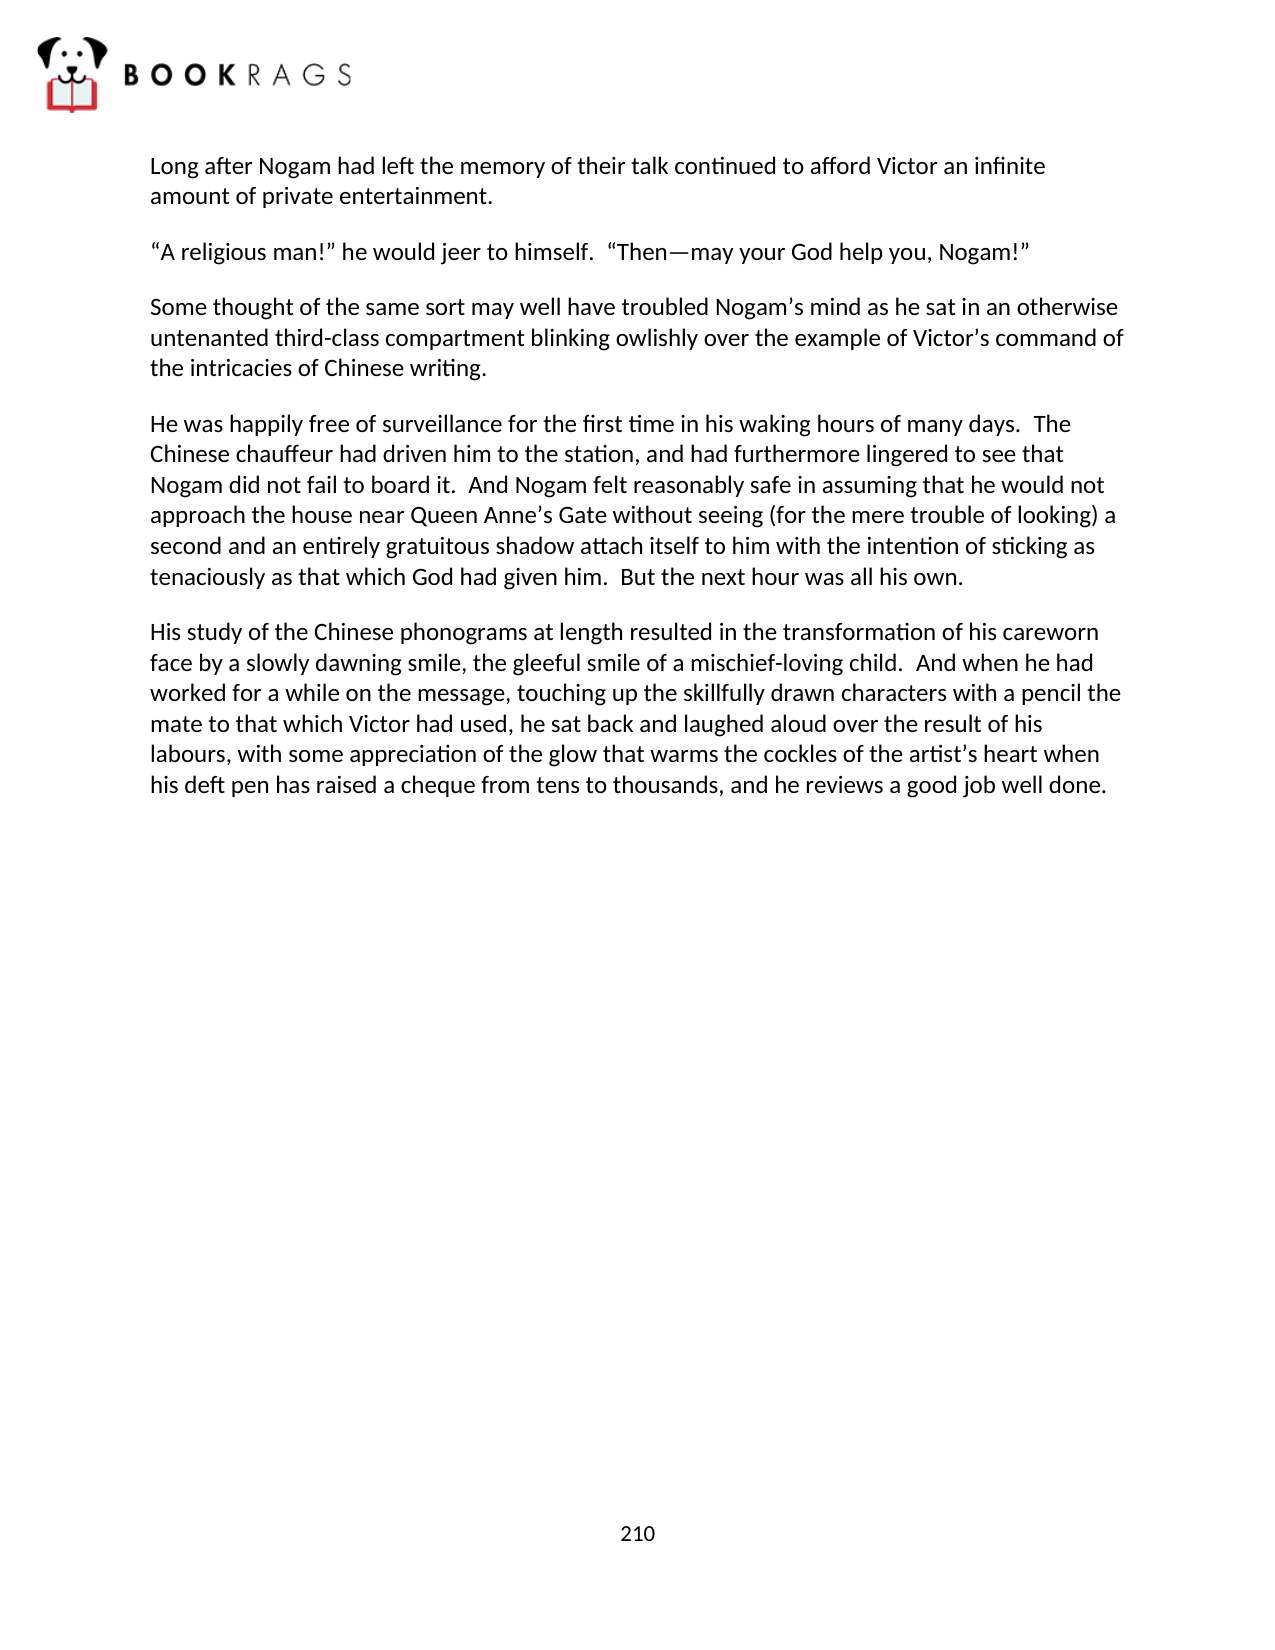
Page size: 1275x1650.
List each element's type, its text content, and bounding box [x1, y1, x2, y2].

text Long after Nogam had left the memory of their talk continued to afford Victor an infinite amount of private entertainment. [150, 150, 1125, 211]
text Some thought of the same sort may well have troubled Nogam’s mind as he sat in an otherwise untenanted third-class compartment blinking owlishly over the example of Victor’s command of the intricacies of Chinese writing. [150, 292, 1125, 383]
text “A religious man!” he would jeer to himself. “Then—­may your God help you, Nogam!” [150, 236, 1125, 267]
text His study of the Chinese phonograms at length resulted in the transformation of his careworn face by a slowly dawning smile, the gleeful smile of a mischief-loving child. And when he had worked for a while on the message, touching up the skillfully drawn characters with a pencil the mate to that which Victor had used, he sat back and laughed aloud over the result of his labours, with some appreciation of the glow that warms the cockles of the artist’s heart when his deft pen has raised a cheque from tens to thousands, and he reviews a good job well done. [150, 616, 1125, 799]
picture [37, 37, 351, 113]
text He was happily free of surveillance for the first time in his waking hours of many days. The Chinese chauffeur had driven him to the station, and had furthermore lingered to see that Nogam did not fail to board it. And Nogam felt reasonably safe in assuming that he would not approach the house near Queen Anne’s Gate without seeing (for the mere trouble of looking) a second and an entirely gratuitous shadow attach itself to him with the intention of sticking as tenaciously as that which God had given him. But the next hour was all his own. [150, 408, 1125, 591]
